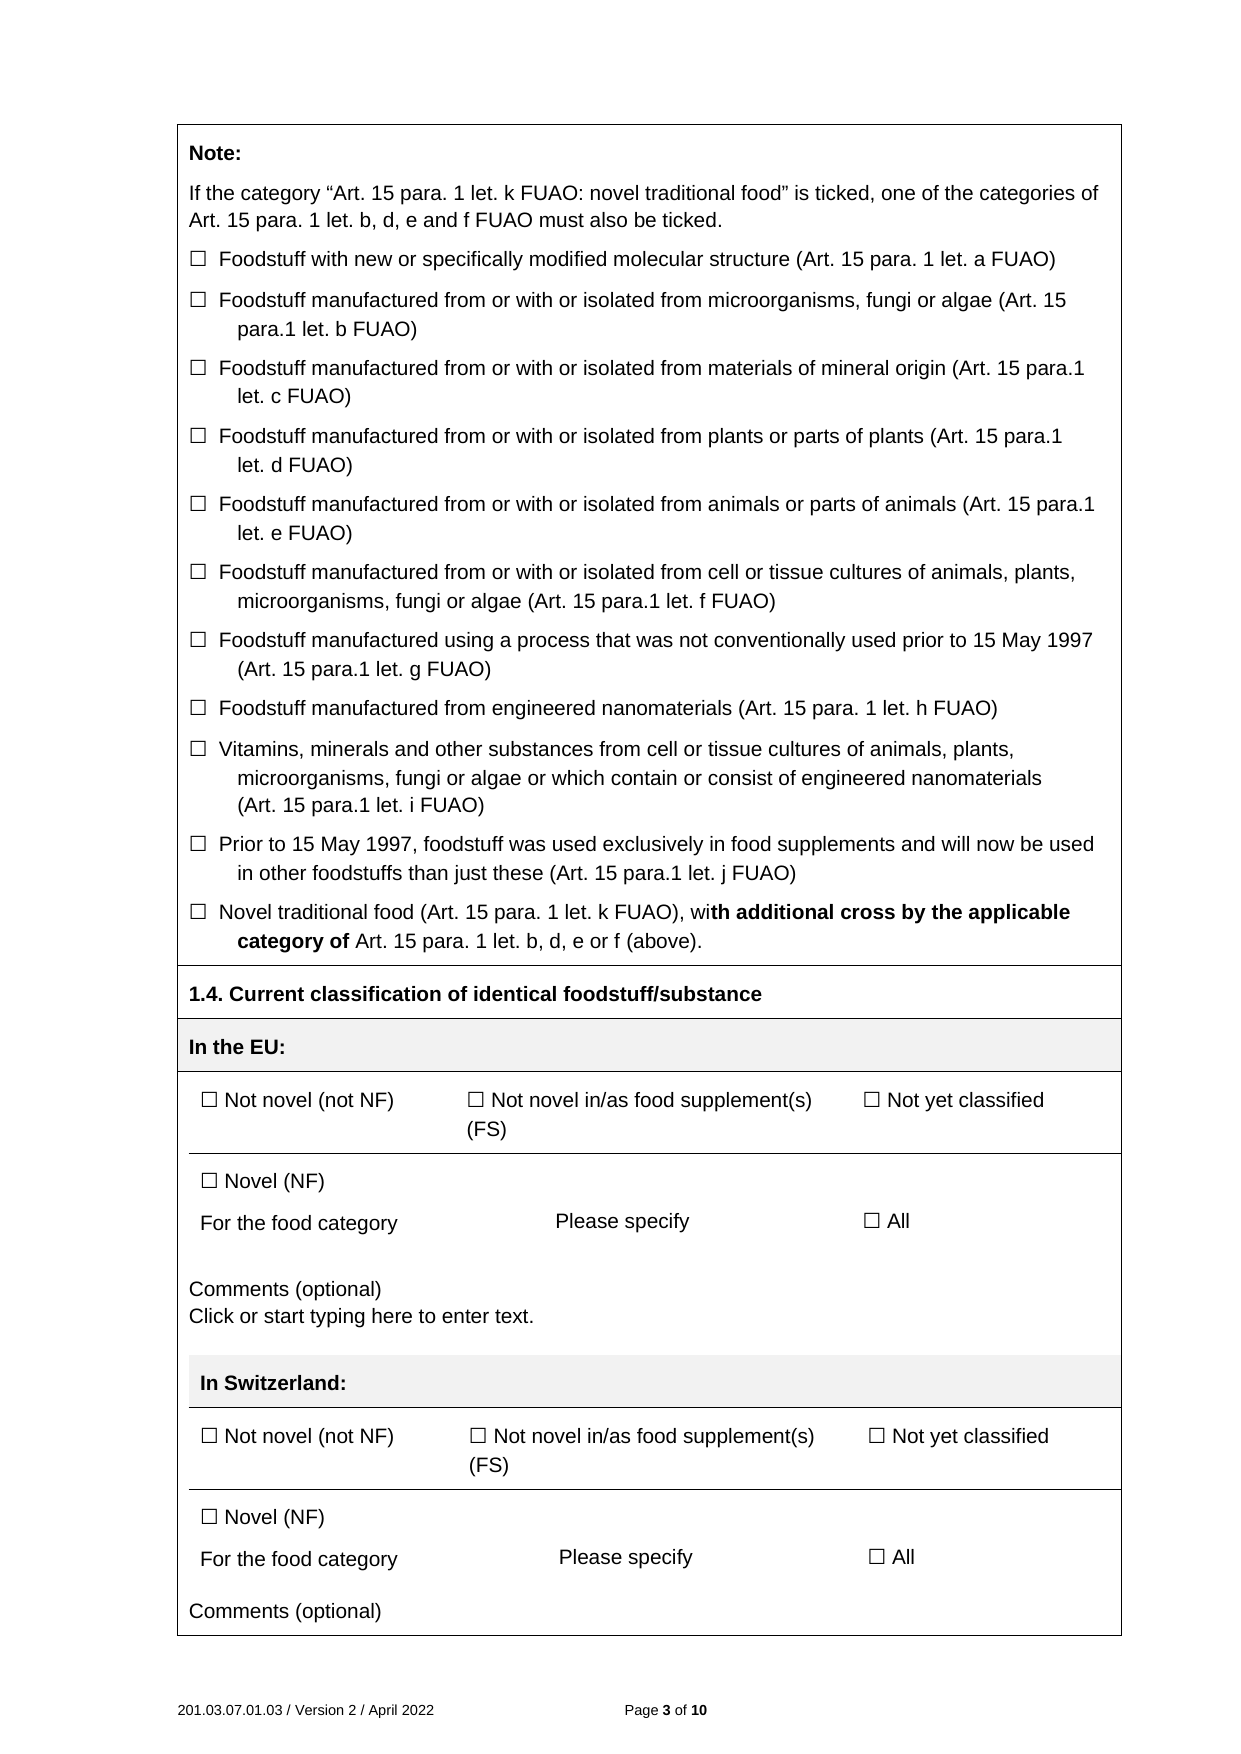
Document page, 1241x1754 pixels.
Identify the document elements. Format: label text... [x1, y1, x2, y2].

table_cell In the EU: [178, 1019, 1121, 1071]
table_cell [178, 1072, 1121, 1635]
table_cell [178, 125, 1121, 965]
table_cell 1.4. Current classification of identical foodstuff/substance [178, 966, 1121, 1018]
